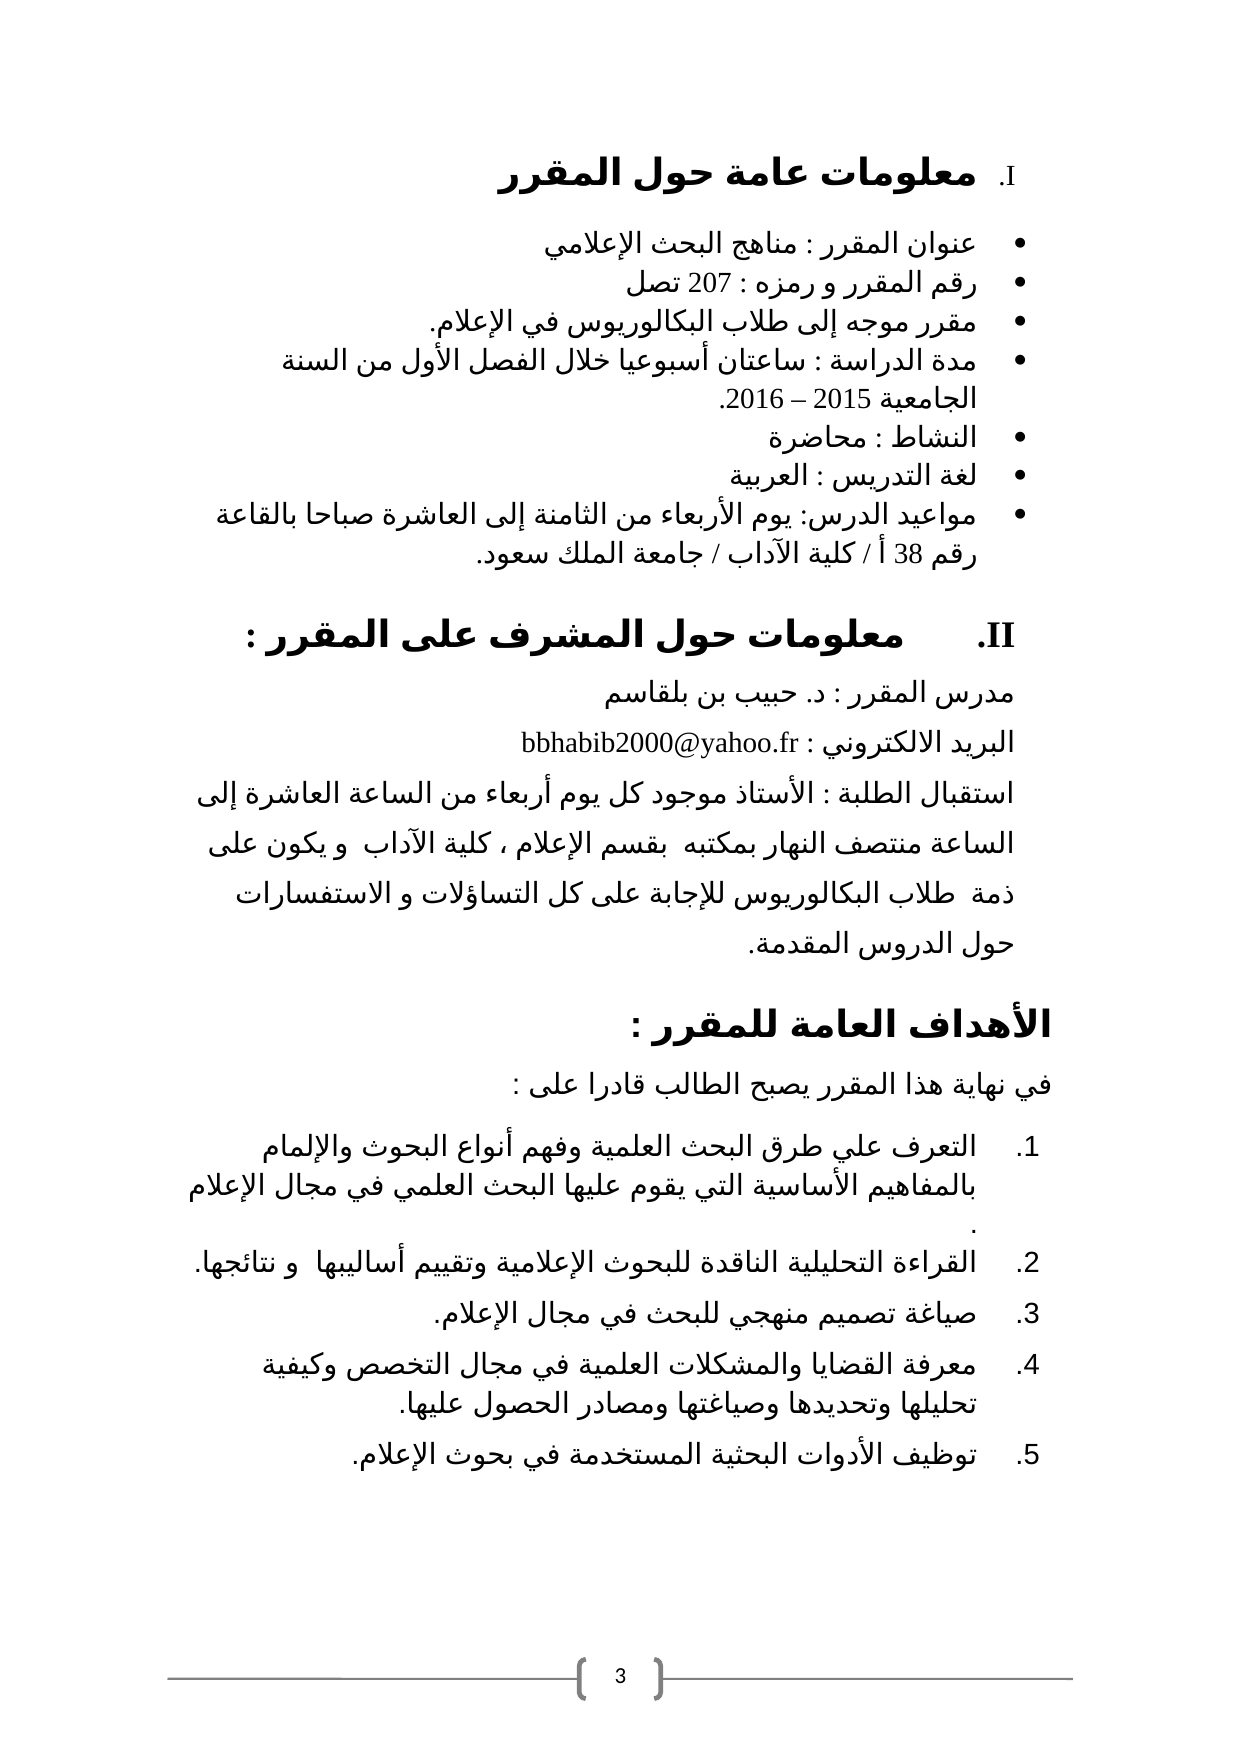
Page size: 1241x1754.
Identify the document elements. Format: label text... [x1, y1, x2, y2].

list مواعيد الدرس: يوم الأربعاء من الثامنة إلى العاشرة صباحا بالقاعة رقم 38 أ / كلية الآداب / جامعة الملك سعود. [187, 497, 1015, 569]
text مدرس المقرر : د. حبيب بن بلقاسم [187, 675, 1015, 709]
list لغة التدريس : العربية [187, 458, 1015, 492]
list معرفة القضايا والمشكلات العلمية في مجال التخصص وكيفية تحليلها وتحديدها وصياغتها ومصادر الحصول عليها. [187, 1347, 1015, 1419]
text استقبال الطلبة : الأستاذ موجود كل يوم أربعاء من الساعة العاشرة إلى الساعة منتصف النهار بمكتبه بقسم الإعلام ، كلية الآداب و يكون على ذمة طلاب البكالوريوس للإجابة على كل التساؤلات و الاستفسارات حول الدروس المقدمة. [187, 776, 1015, 960]
list توظيف الأدوات البحثية المستخدمة في بحوث الإعلام. [187, 1437, 1015, 1470]
text في نهاية هذا المقرر يصبح الطالب قادرا على : [187, 1067, 1053, 1100]
text الأهداف العامة للمقرر : [187, 1002, 1053, 1045]
list مدة الدراسة : ساعتان أسبوعيا خلال الفصل الأول من السنة الجامعية 2015 – 2016. [187, 343, 1015, 415]
list النشاط : محاضرة [187, 420, 1015, 453]
list التعرف علي طرق البحث العلمية وفهم أنواع البحوث والإلمام بالمفاهيم الأساسية التي يقوم عليها البحث العلمي في مجال الإعلام . [187, 1129, 1015, 1240]
list مقرر موجه إلى طلاب البكالوريوس في الإعلام. [187, 304, 1015, 338]
list رقم المقرر و رمزه : 207 تصل [187, 265, 1015, 299]
list معلومات حول المشرف على المقرر : [187, 613, 1015, 656]
list معلومات عامة حول المقرر [187, 150, 1015, 193]
list صياغة تصميم منهجي للبحث في مجال الإعلام. [187, 1296, 1015, 1330]
list القراءة التحليلية الناقدة للبحوث الإعلامية وتقييم أساليبها و نتائجها. [187, 1245, 1015, 1279]
list عنوان المقرر : مناهج البحث الإعلامي [187, 227, 1015, 260]
text البريد الالكتروني : bbhabib2000@yahoo.fr [187, 725, 1015, 759]
